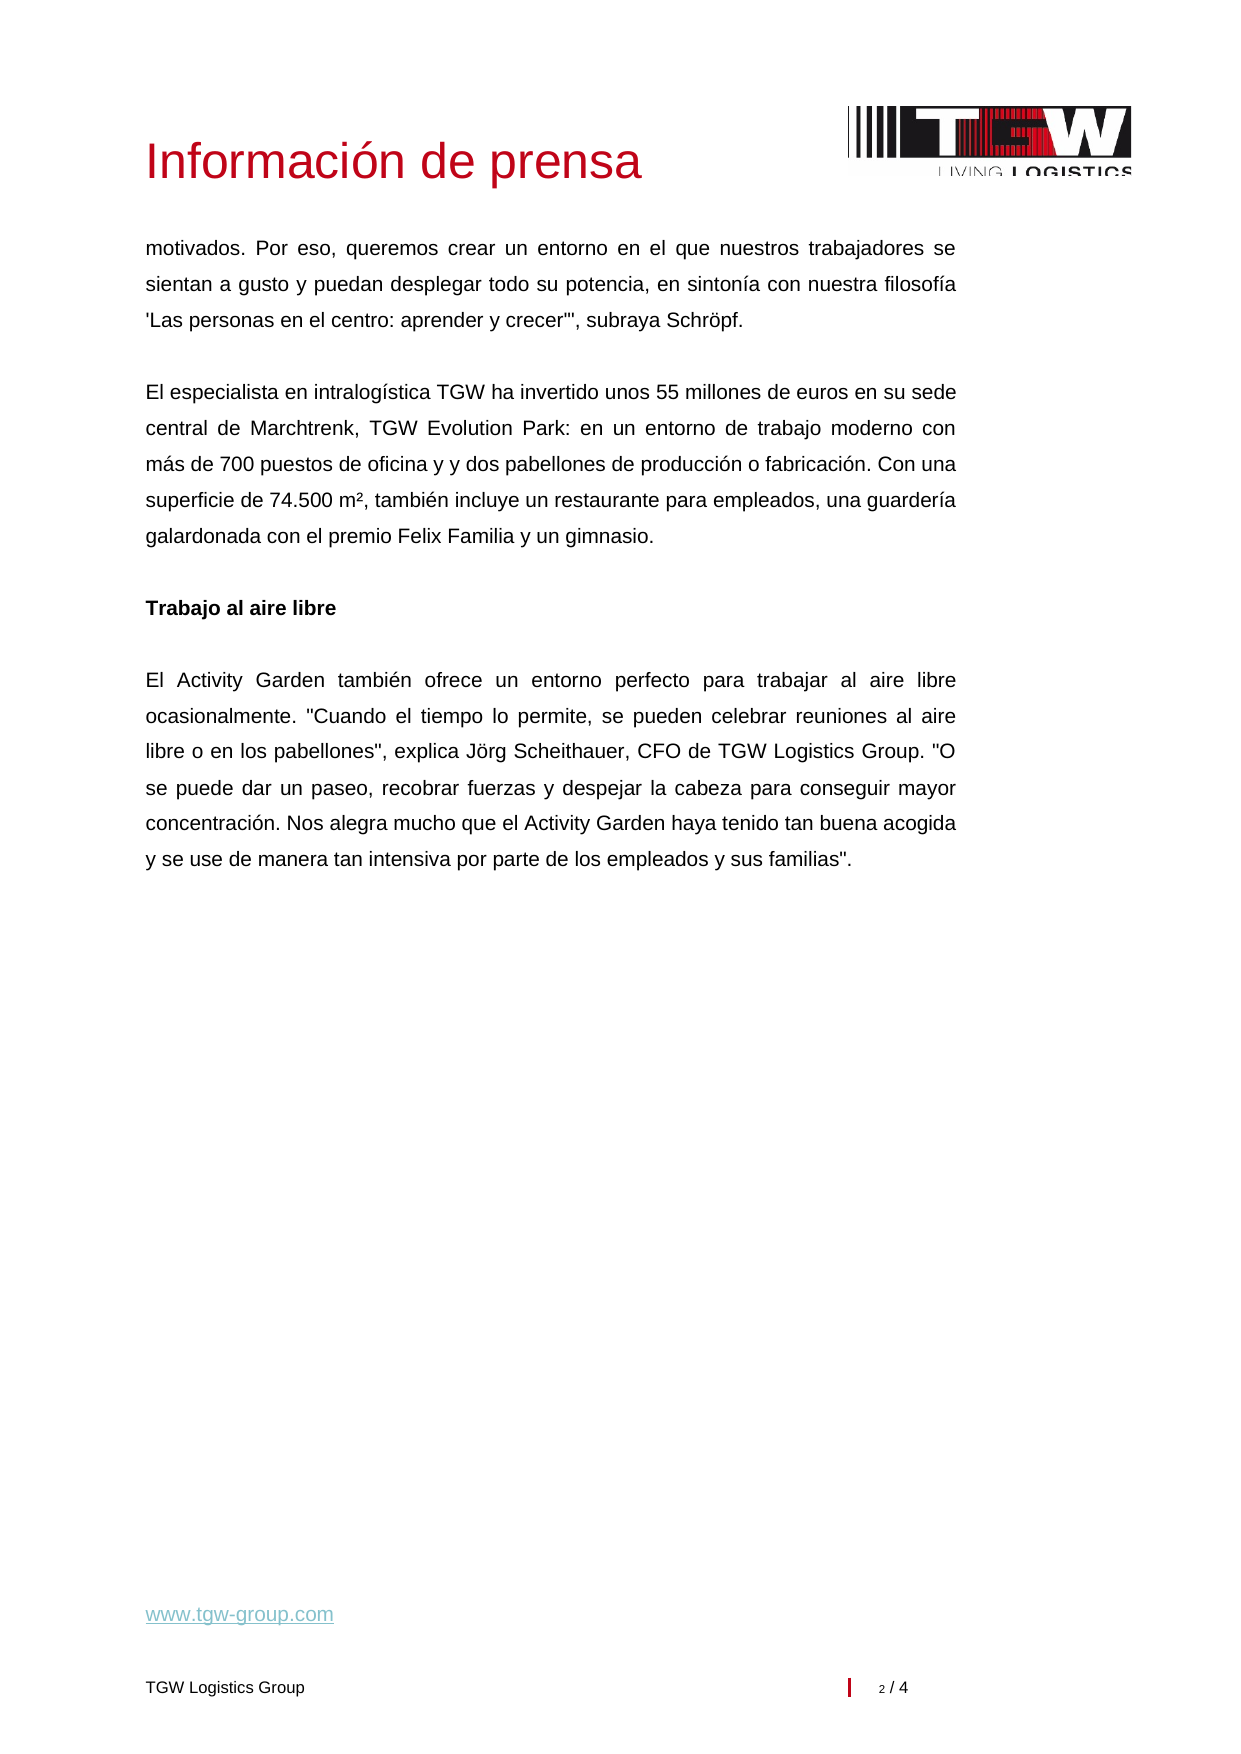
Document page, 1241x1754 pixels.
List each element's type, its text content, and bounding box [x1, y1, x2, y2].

picture [846, 106, 1132, 176]
text El Activity Garden también ofrece un entorno perfecto para trabajar al aire libre ocasionalmente. "Cuando el tiempo lo permite, se pueden celebrar reuniones al aire libre o en los pabellones", explica Jörg Scheithauer, CFO de TGW Logistics Group. "O se puede dar un paseo, recobrar fuerzas y despejar la cabeza para conseguir mayor concentración. Nos alegra mucho que el Activity Garden haya tenido tan buena acogida y se use de manera tan intensiva por parte de los empleados y sus familias". [145, 667, 957, 871]
text Trabajo al aire libre [145, 596, 957, 619]
text www.tgw-group.com [145, 1602, 957, 1626]
text El especialista en intralogística TGW ha invertido unos 55 millones de euros en su sede central de Marchtrenk, TGW Evolution Park: en un entorno de trabajo moderno con más de 700 puestos de oficina y y dos pabellones de producción o fabricación. Con una superficie de 74.500 m², también incluye un restaurante para empleados, una guardería galardonada con el premio Felix Familia y un gimnasio. [145, 380, 957, 548]
